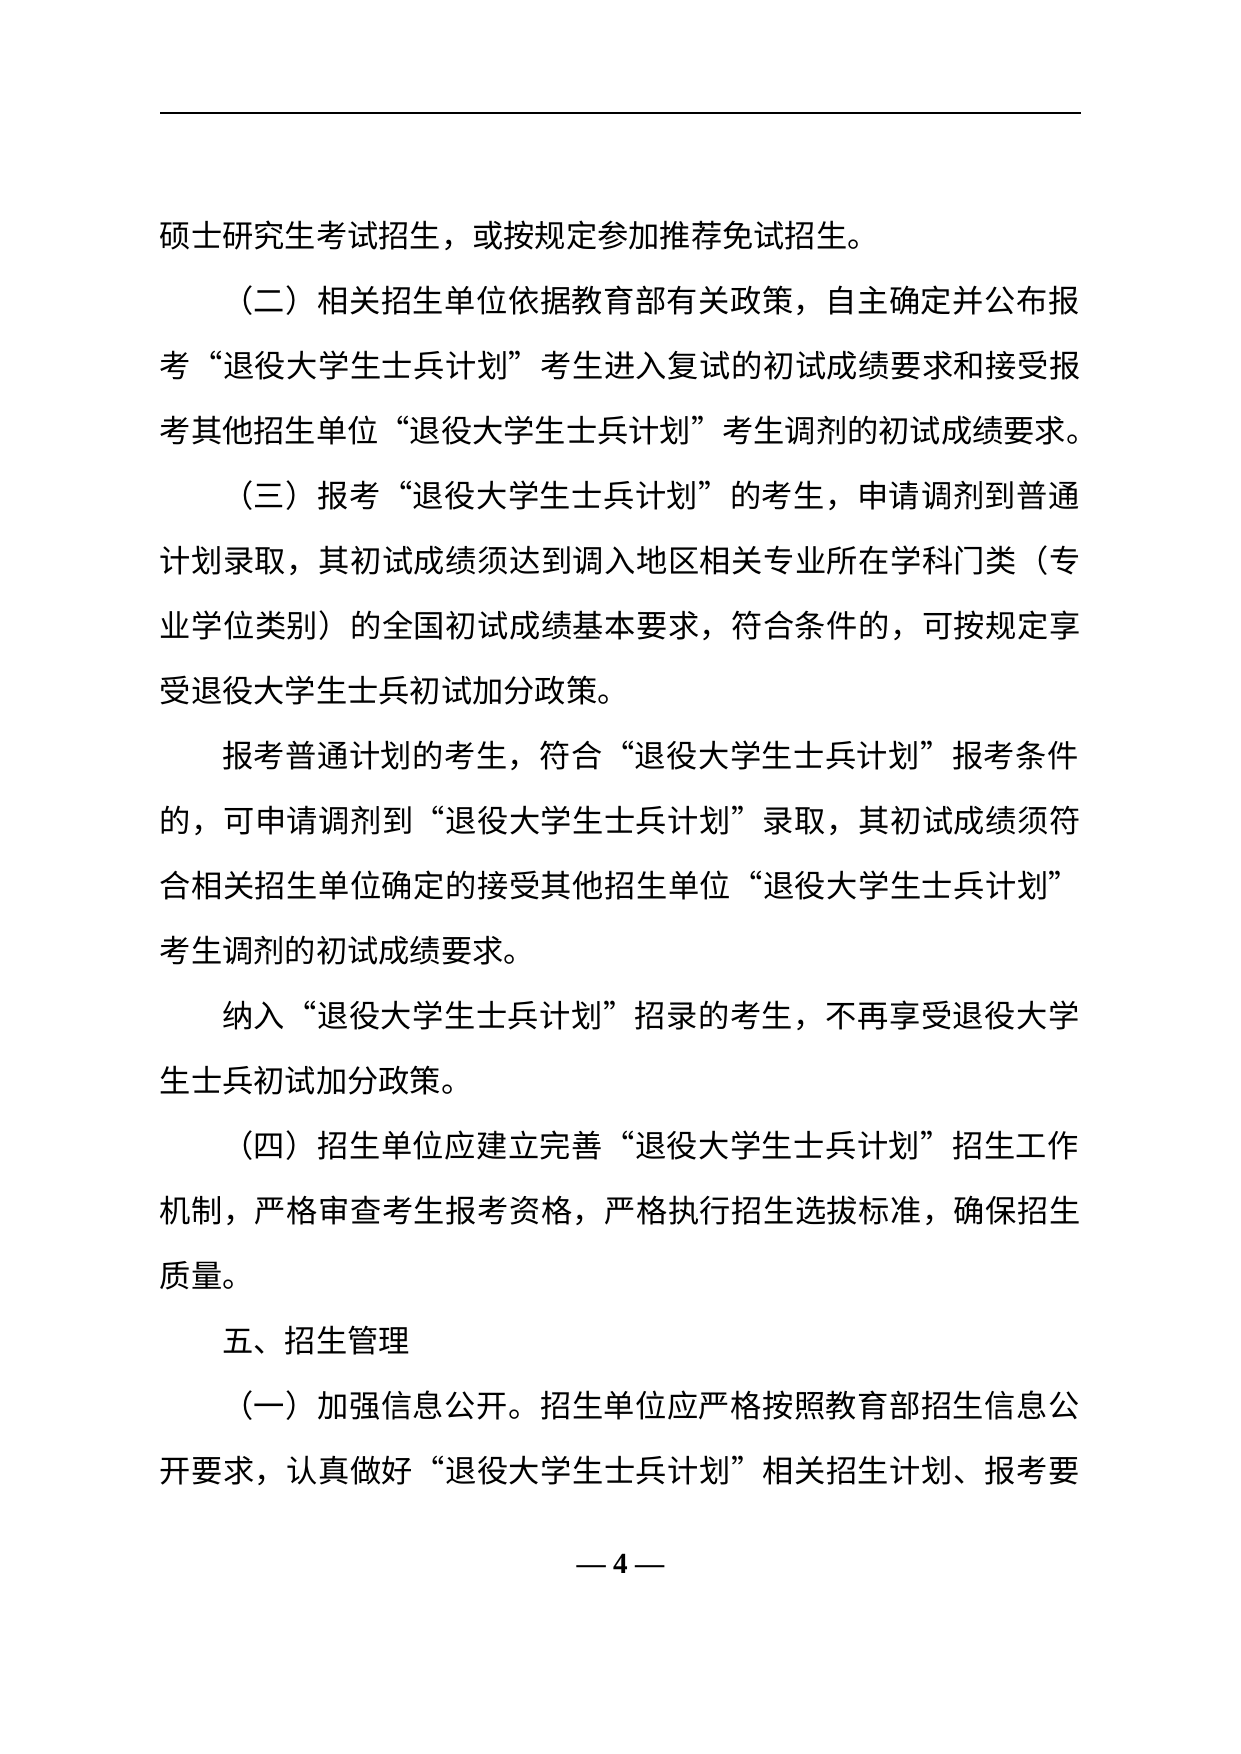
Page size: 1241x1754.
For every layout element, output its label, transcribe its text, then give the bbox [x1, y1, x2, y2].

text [159, 201, 1081, 266]
text （二）相关招生单位依据教育部有关政策，自主确定并公布报考“退役大学生士兵计划”考生进入复试的初试成绩要求和接受报考其他招生单位“退役大学生士兵计划”考生调剂的初试成绩要求。 [159, 266, 1081, 461]
text 报考普通计划的考生，符合“退役大学生士兵计划”报考条件的，可申请调剂到“退役大学生士兵计划”录取，其初试成绩须符合相关招生单位确定的接受其他招生单位“退役大学生士兵计划”考生调剂的初试成绩要求。 [159, 721, 1081, 981]
text 五、招生管理 [159, 1306, 1081, 1371]
text （三）报考“退役大学生士兵计划”的考生，申请调剂到普通计划录取，其初试成绩须达到调入地区相关专业所在学科门类（专业学位类别）的全国初试成绩基本要求，符合条件的，可按规定享受退役大学生士兵初试加分政策。 [159, 461, 1081, 721]
text （四）招生单位应建立完善“退役大学生士兵计划”招生工作机制，严格审查考生报考资格，严格执行招生选拔标准，确保招生质量。 [159, 1111, 1081, 1306]
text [159, 1371, 1081, 1501]
text 纳入“退役大学生士兵计划”招录的考生，不再享受退役大学生士兵初试加分政策。 [159, 981, 1081, 1111]
